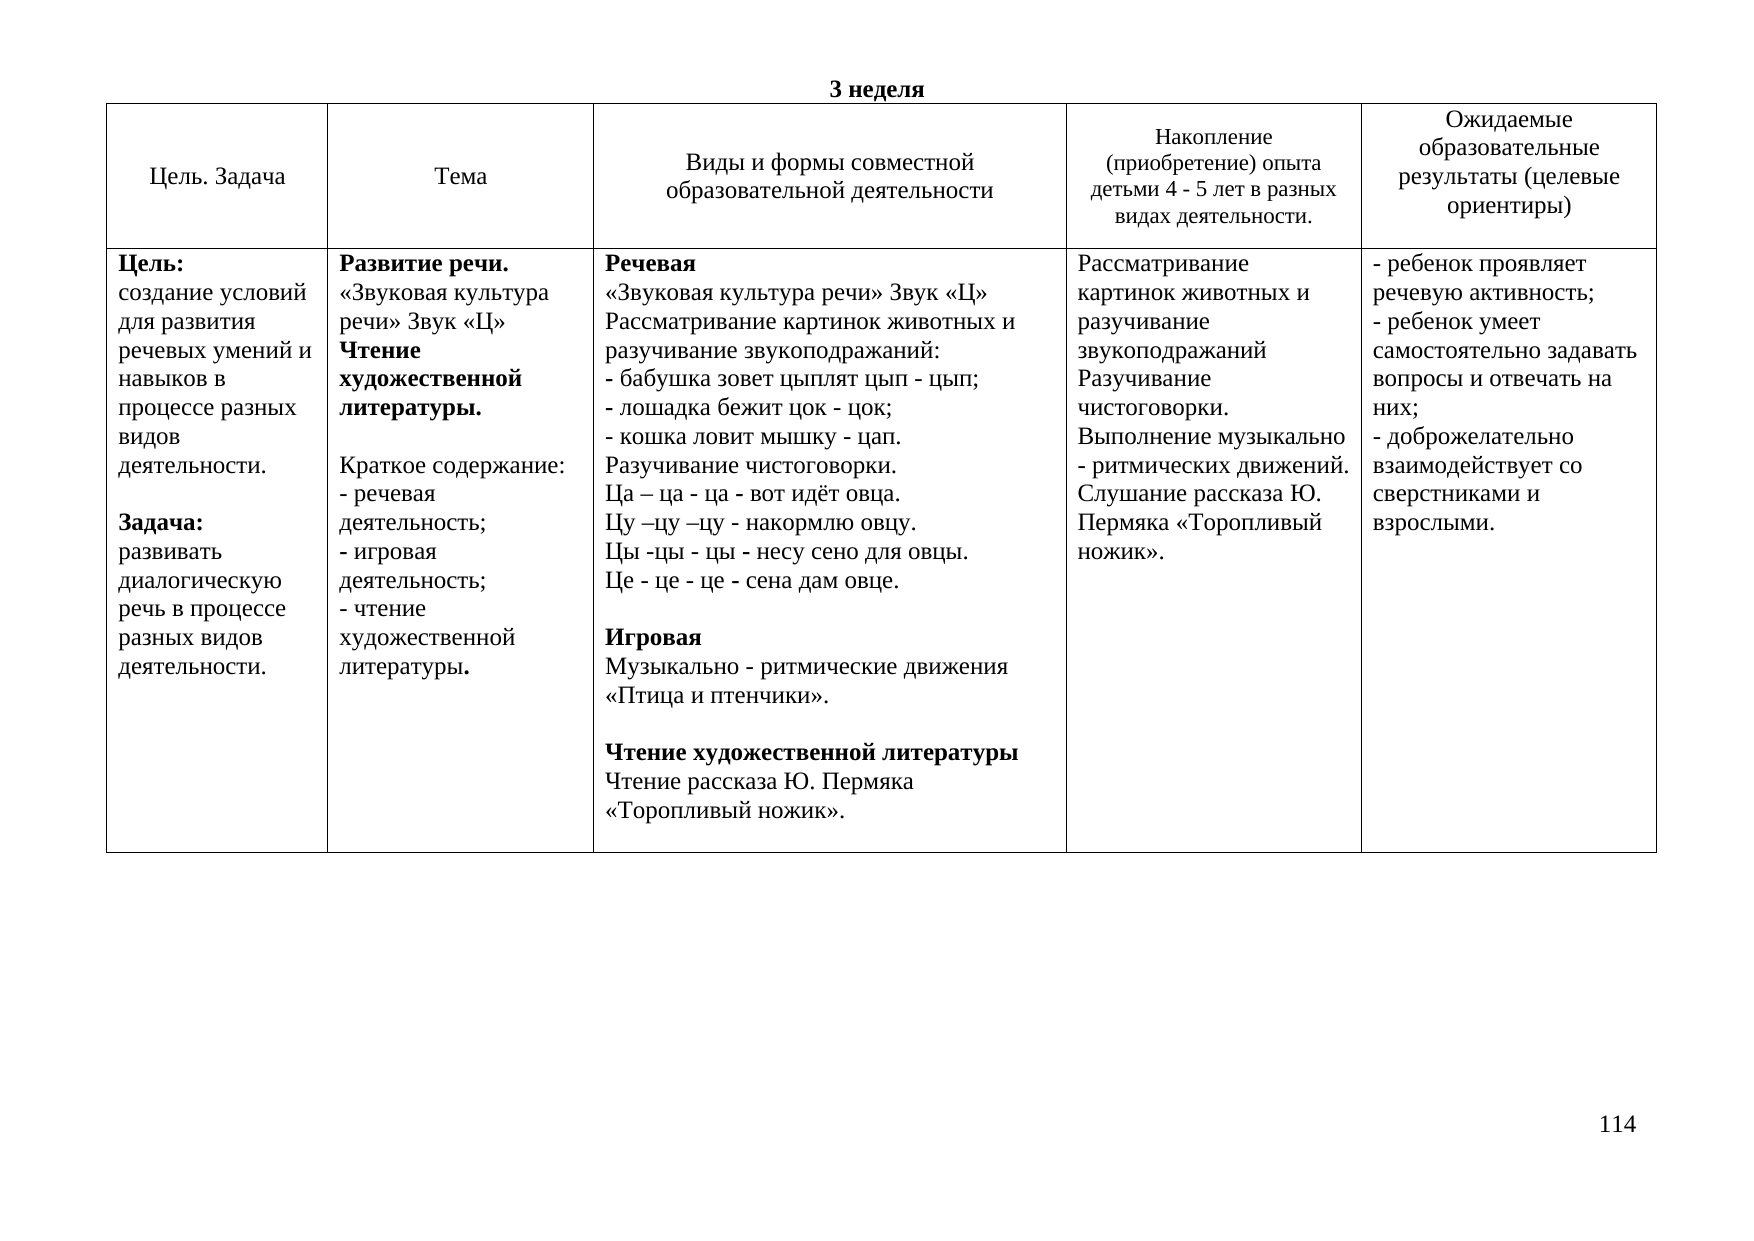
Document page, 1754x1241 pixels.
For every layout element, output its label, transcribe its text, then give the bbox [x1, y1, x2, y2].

table_cell - ребенок проявляет речевую активность; - ребенок умеет самостоятельно задавать вопросы и отвечать на них; - доброжелательно взаимодействует со сверстниками и взрослыми. [1362, 249, 1656, 852]
table_header Ожидаемые образовательные результаты (целевые ориентиры) [1362, 104, 1656, 247]
table_cell Цель: создание условий для развития речевых умений и навыков в процессе разных видов деятельности. Задача: развивать диалогическую речь в процессе разных видов деятельности. [107, 249, 327, 852]
table_header Цель. Задача [107, 104, 327, 247]
table_cell Речевая «Звуковая культура речи» Звук «Ц» Рассматривание картинок животных и разучивание звукоподражаний: - бабушка зовет цыплят цып - цып; - лошадка бежит цок - цок; - кошка ловит мышку - цап. Разучивание чистоговорки. Ца – ца - ца - вот идёт овца. Цу –цу –цу - накормлю овцу. Цы -цы - цы - несу сено для овцы. Це - це - це - сена дам овце. Игровая Музыкально - ритмические движения «Птица и птенчики». Чтение художественной литературы Чтение рассказа Ю. Пермяка «Торопливый ножик». [594, 249, 1066, 852]
table_header Накопление (приобретение) опыта детьми 4 - 5 лет в разных видах деятельности. [1067, 104, 1361, 247]
table_cell Развитие речи. «Звуковая культура речи» Звук «Ц» Чтение художественной литературы. Краткое содержание: - речевая деятельность; - игровая деятельность; - чтение художественной литературы. [328, 249, 593, 852]
text 3 неделя [118, 74, 1636, 103]
table_cell Рассматривание картинок животных и разучивание звукоподражаний Разучивание чистоговорки. Выполнение музыкально - ритмических движений. Слушание рассказа Ю. Пермяка «Торопливый ножик». [1067, 249, 1361, 852]
table_header Тема [328, 104, 593, 247]
table_header Виды и формы совместной образовательной деятельности [594, 104, 1066, 247]
